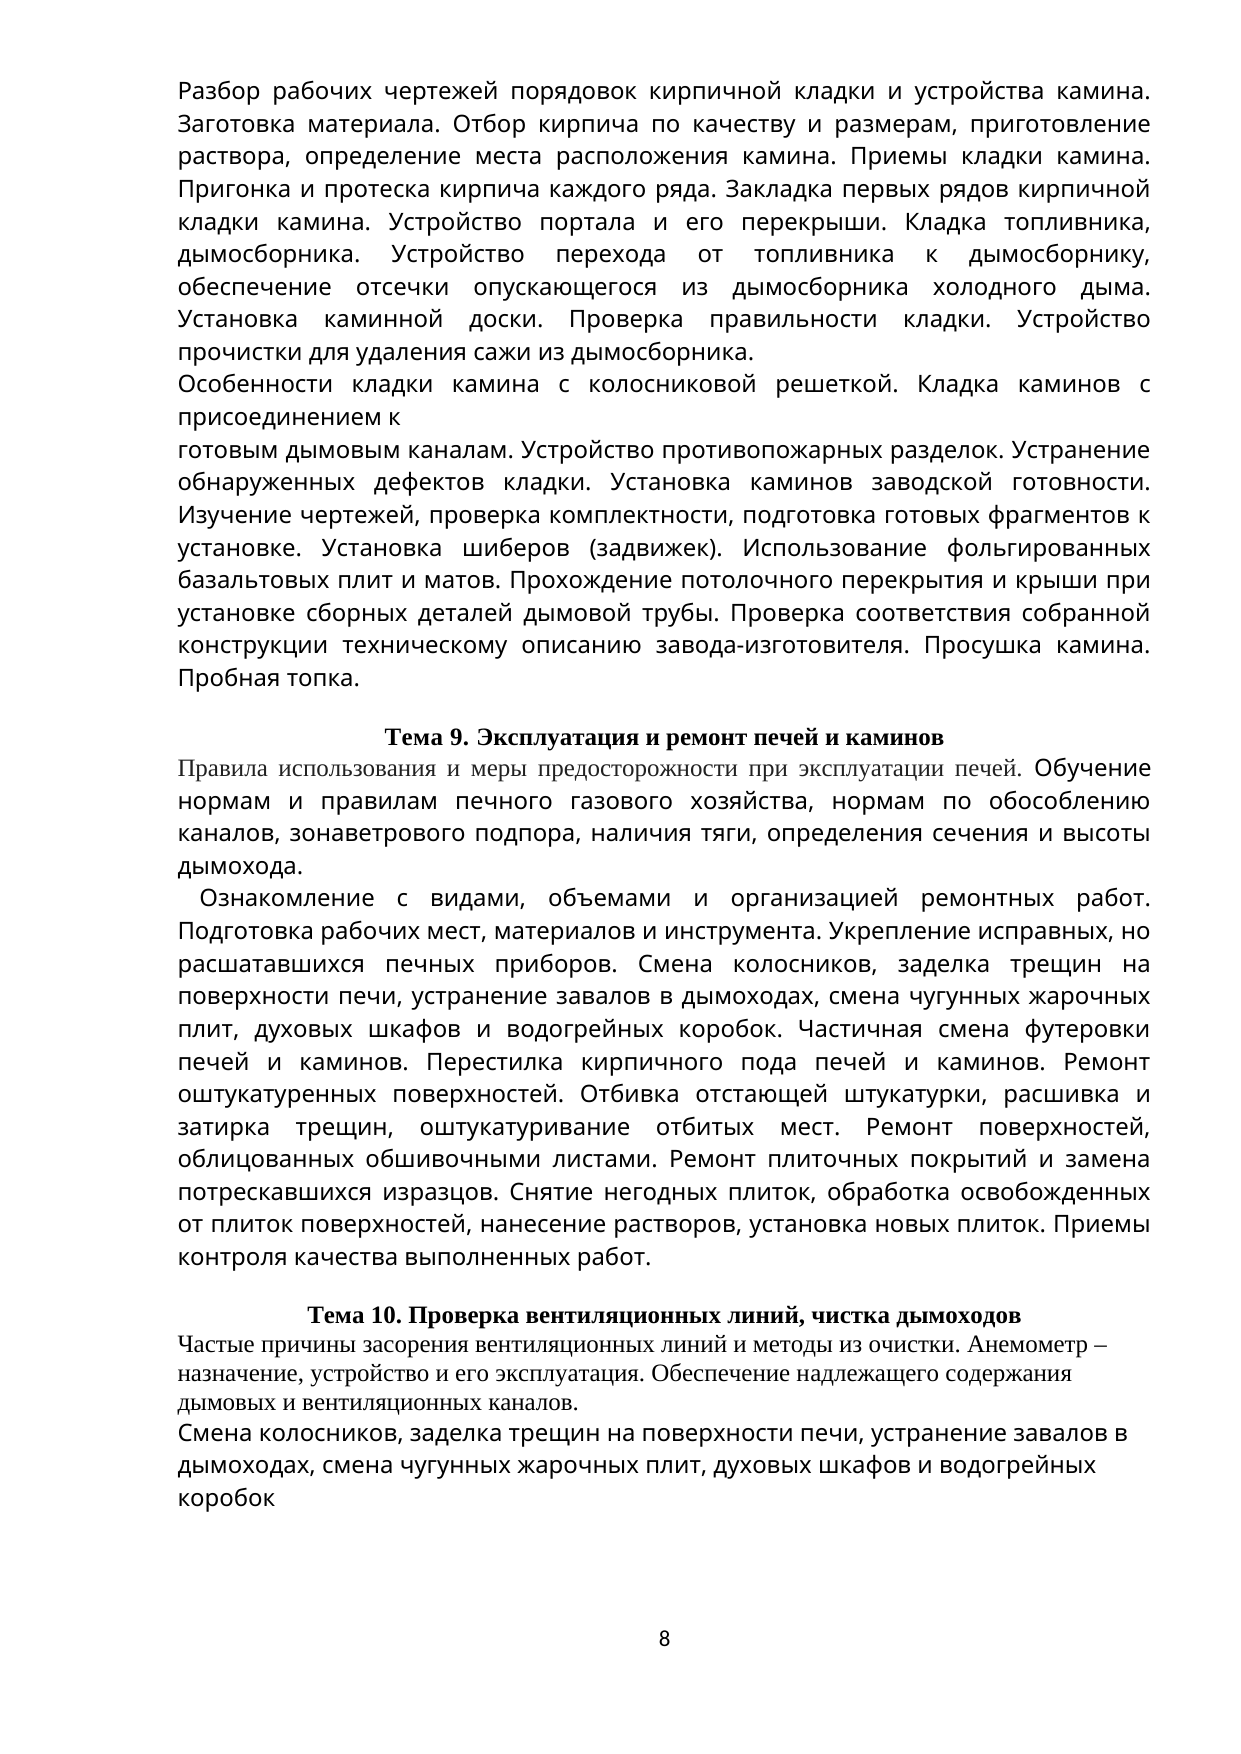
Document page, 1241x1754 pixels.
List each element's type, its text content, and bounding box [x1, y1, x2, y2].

text Особенности кладки камина с колосниковой решеткой. Кладка каминов с присоединением к [177, 367, 1152, 432]
text Правила использования и меры предосторожности при эксплуатации печей. Обучение нормам и правилам печного газового хозяйства, нормам по обособлению каналов, зонаветрового подпора, наличия тяги, определения сечения и высоты дымохода. [177, 751, 1152, 881]
text Ознакомление с видами, объемами и организацией ремонтных работ. Подготовка рабочих мест, материалов и инструмента. Укрепление исправных, но расшатавшихся печных приборов. Смена колосников, заделка трещин на поверхности печи, устранение завалов в дымоходах, смена чугунных жарочных плит, духовых шкафов и водогрейных коробок. Частичная смена футеровки печей и каминов. Перестилка кирпичного пода печей и каминов. Ремонт оштукатуренных поверхностей. Отбивка отстающей штукатурки, расшивка и затирка трещин, оштукатуривание отбитых мест. Ремонт поверхностей, облицованных обшивочными листами. Ремонт плиточных покрытий и замена потрескавшихся изразцов. Снятие негодных плиток, обработка освобожденных от плиток поверхностей, нанесение растворов, установка новых плиток. Приемы контроля качества выполненных работ. [177, 881, 1152, 1272]
text Разбор рабочих чертежей порядовок кирпичной кладки и устройства камина. Заготовка материала. Отбор кирпича по качеству и размерам, приготовление раствора, определение места расположения камина. Приемы кладки камина. Пригонка и протеска кирпича каждого ряда. Закладка первых рядов кирпичной кладки камина. Устройство портала и его перекрыши. Кладка топливника, дымосборника. Устройство перехода от топливника к дымосборнику, обеспечение отсечки опускающегося из дымосборника холодного дыма. Установка каминной доски. Проверка правильности кладки. Устройство прочистки для удаления сажи из дымосборника. [177, 74, 1152, 367]
text Тема 10. Проверка вентиляционных линий, чистка дымоходов [177, 1301, 1152, 1329]
text Тема 9. Эксплуатация и ремонт печей и каминов [177, 722, 1152, 751]
text Смена колосников, заделка трещин на поверхности печи, устранение завалов в дымоходах, смена чугунных жарочных плит, духовых шкафов и водогрейных коробок [177, 1416, 1152, 1513]
text готовым дымовым каналам. Устройство противопожарных разделок. Устранение обнаруженных дефектов кладки. Установка каминов заводской готовности. Изучение чертежей, проверка комплектности, подготовка готовых фрагментов к установке. Установка шиберов (задвижек). Использование фольгированных базальтовых плит и матов. Прохождение потолочного перекрытия и крыши при установке сборных деталей дымовой трубы. Проверка соответствия собранной конструкции техническому описанию завода-изготовителя. Просушка камина. Пробная топка. [177, 432, 1152, 693]
text Частые причины засорения вентиляционных линий и методы из очистки. Анемометр – назначение, устройство и его эксплуатация. Обеспечение надлежащего содержания дымовых и вентиляционных каналов. [177, 1329, 1152, 1416]
